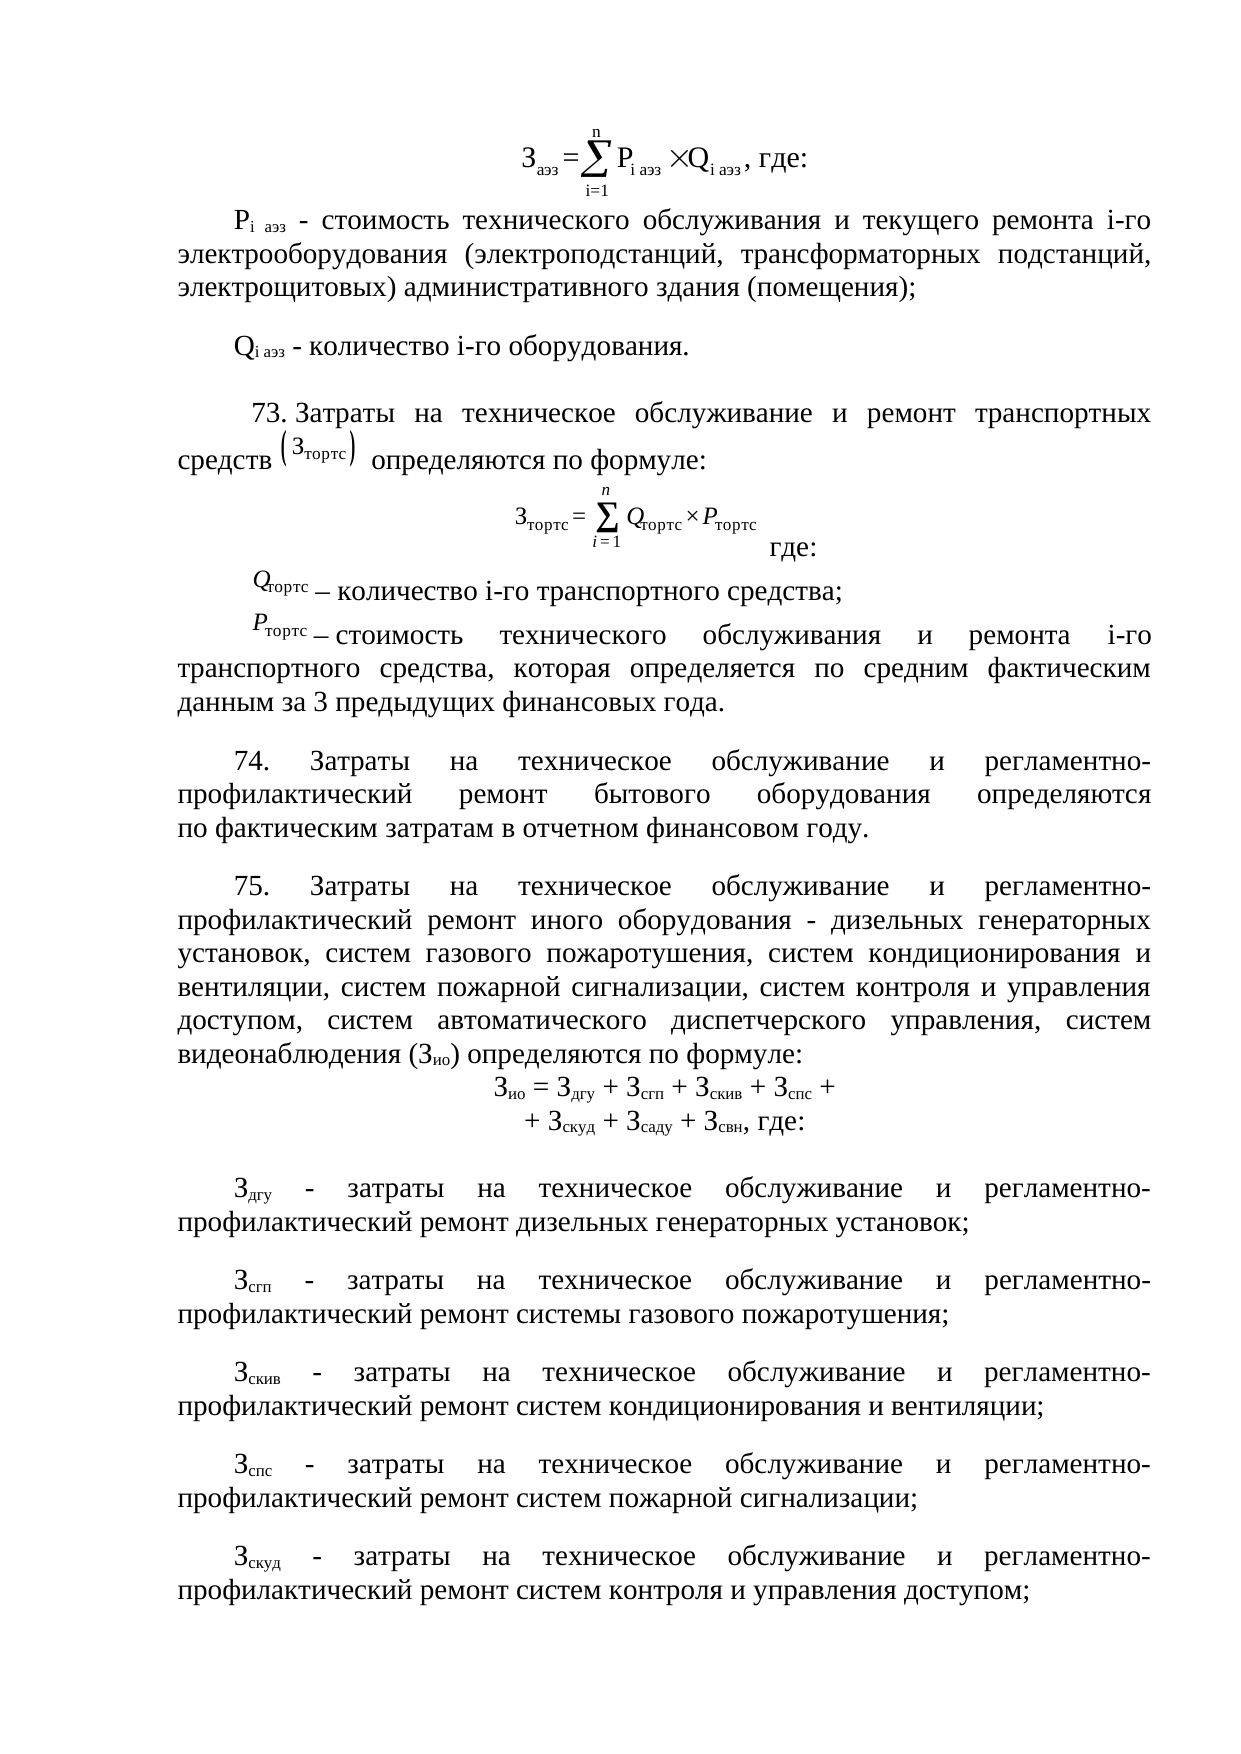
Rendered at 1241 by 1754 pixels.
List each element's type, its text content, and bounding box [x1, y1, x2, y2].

text Qi аэз - количество i-го оборудования. [177, 328, 1152, 362]
text – количество i-го транспортного средства; [177, 563, 1152, 607]
text Зио = Здгу + Зсгп + Зскив + Зспс + [177, 1069, 1152, 1103]
text 74. Затраты на техническое обслуживание и регламентно-профилактический ремонт бытового оборудования определяются по фактическим затратам в отчетном финансовом году. [177, 743, 1152, 843]
text – стоимость технического обслуживания и ремонта i-го транспортного средства, которая определяется по средним фактическим данным за 3 предыдущих финансовых года. [177, 607, 1152, 718]
text 73. Затраты на техническое обслуживание и ремонт транспортных средств определяются по формуле: [177, 395, 1152, 476]
text Зспс - затраты на техническое обслуживание и регламентно-профилактический ремонт систем пожарной сигнализации; [177, 1446, 1152, 1513]
text + Зскуд + Зсаду + Зсвн, где: [177, 1103, 1152, 1137]
text Здгу - затраты на техническое обслуживание и регламентно-профилактический ремонт дизельных генераторных установок; [177, 1170, 1152, 1237]
text 75. Затраты на техническое обслуживание и регламентно-профилактический ремонт иного оборудования - дизельных генераторных установок, систем газового пожаротушения, систем кондиционирования и вентиляции, систем пожарной сигнализации, систем контроля и управления доступом, систем автоматического диспетчерского управления, систем видеонаблюдения (Зио) определяются по формуле: [177, 868, 1152, 1069]
text Зскив - затраты на техническое обслуживание и регламентно-профилактический ремонт систем кондиционирования и вентиляции; [177, 1354, 1152, 1421]
text Зсгп - затраты на техническое обслуживание и регламентно-профилактический ремонт системы газового пожаротушения; [177, 1262, 1152, 1329]
text Pi аэз - стоимость технического обслуживания и текущего ремонта i-го электрооборудования (электроподстанций, трансформаторных подстанций, электрощитовых) административного здания (помещения); [177, 202, 1152, 303]
text Зскуд - затраты на техническое обслуживание и регламентно-профилактический ремонт систем контроля и управления доступом; [177, 1538, 1152, 1606]
text где: [177, 476, 1152, 563]
